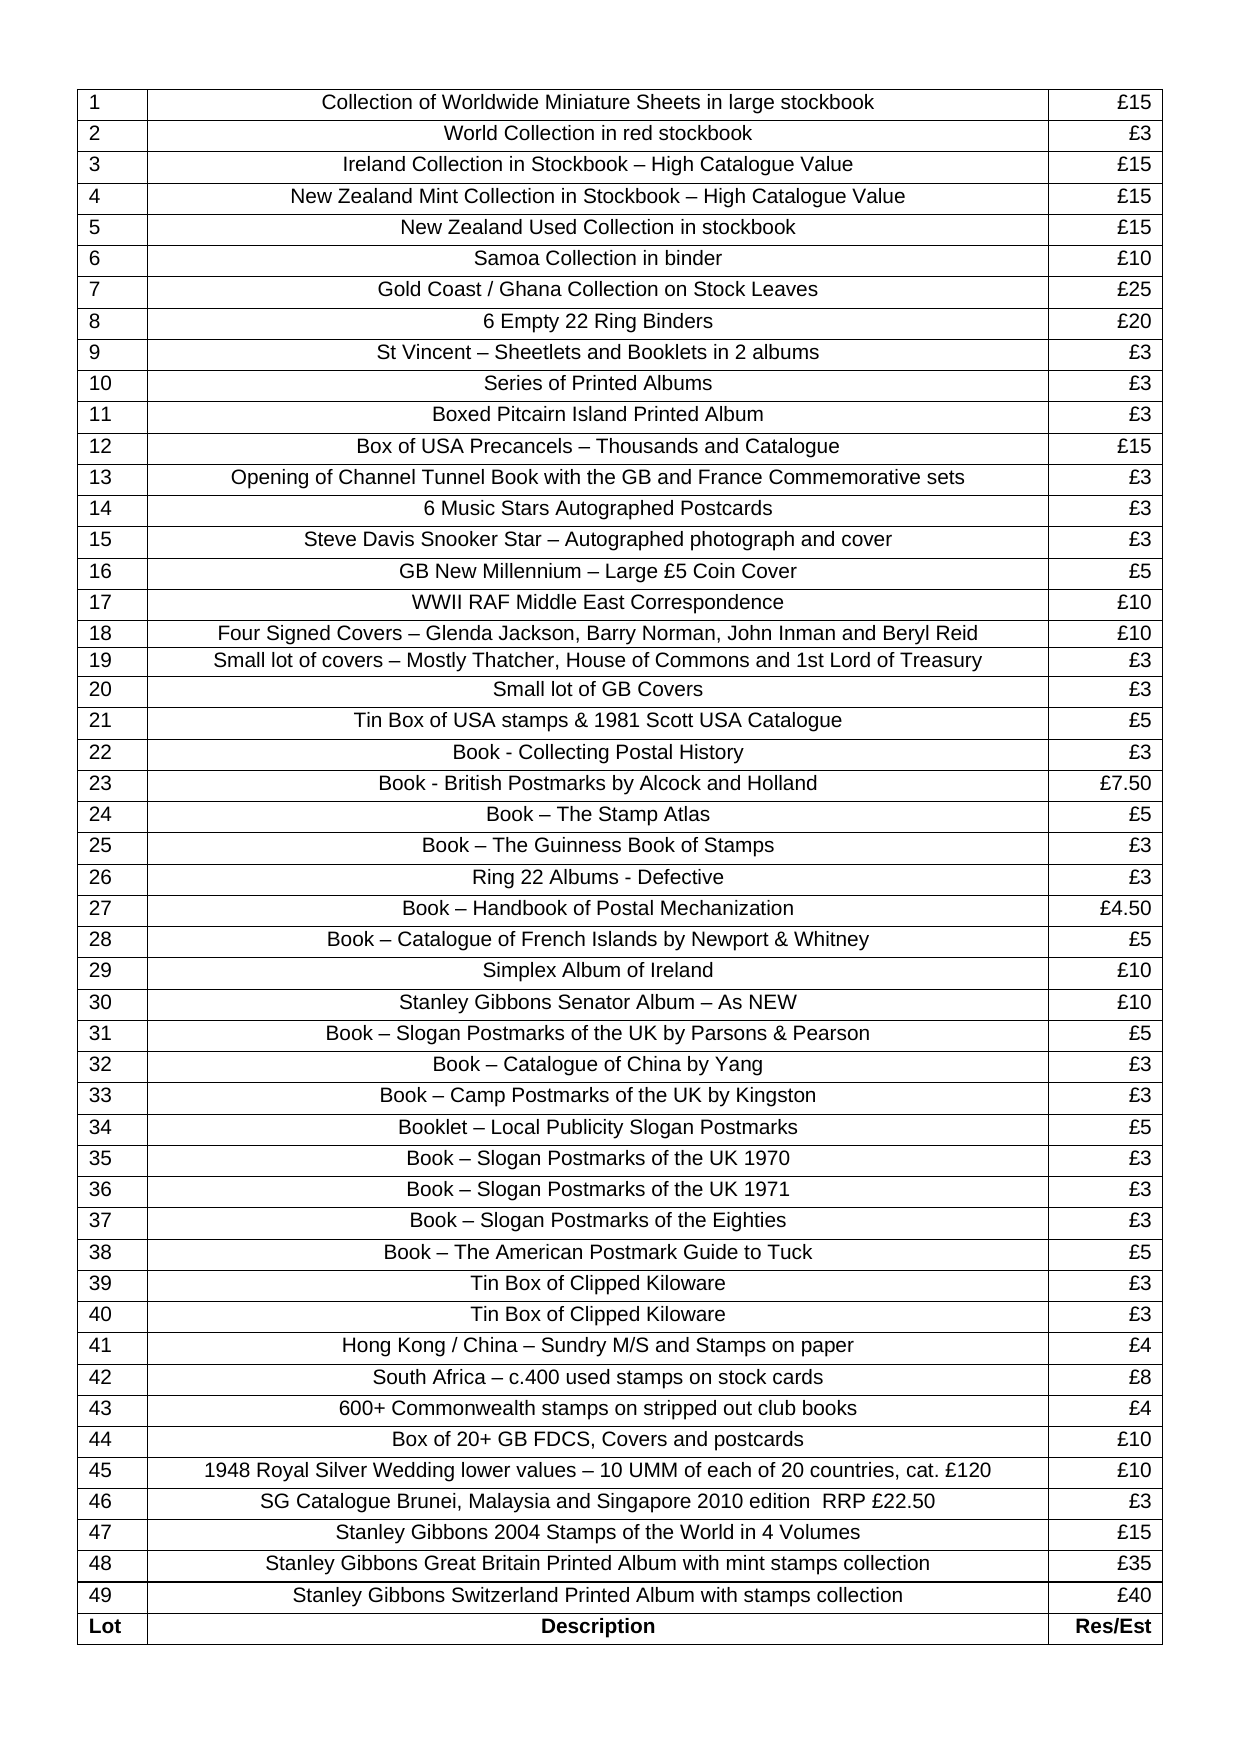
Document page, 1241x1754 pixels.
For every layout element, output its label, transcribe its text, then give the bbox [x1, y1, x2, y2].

table_cell 44 [78, 1427, 147, 1457]
table_cell 5 [78, 215, 147, 245]
table_cell 14 [78, 496, 147, 526]
table_cell 600+ Commonwealth stamps on stripped out club books [148, 1396, 1048, 1426]
table_cell Book - British Postmarks by Alcock and Holland [148, 771, 1048, 801]
table_cell 37 [78, 1208, 147, 1238]
table_cell £5 [1049, 1021, 1162, 1051]
table_cell 39 [78, 1271, 147, 1301]
table_cell £10 [1049, 246, 1162, 276]
table_cell 48 [78, 1551, 147, 1581]
table_cell Book – Catalogue of French Islands by Newport & Whitney [148, 927, 1048, 957]
table_cell Small lot of covers – Mostly Thatcher, House of Commons and 1st Lord of Treasury [148, 648, 1048, 676]
table_cell 43 [78, 1396, 147, 1426]
table_cell 7 [78, 277, 147, 307]
table_cell £3 [1049, 1302, 1162, 1332]
table_cell WWII RAF Middle East Correspondence [148, 590, 1048, 620]
table_cell Stanley Gibbons 2004 Stamps of the World in 4 Volumes [148, 1520, 1048, 1550]
table_cell 27 [78, 896, 147, 926]
table_cell 8 [78, 309, 147, 339]
table_cell 29 [78, 958, 147, 988]
table_cell 10 [78, 371, 147, 401]
table_cell Stanley Gibbons Switzerland Printed Album with stamps collection [148, 1583, 1048, 1613]
table_cell £3 [1049, 121, 1162, 151]
table_cell £3 [1049, 402, 1162, 432]
table_cell Res/Est [1049, 1614, 1162, 1644]
table_cell 1 [78, 90, 147, 120]
table_cell 30 [78, 990, 147, 1020]
table_cell £3 [1049, 371, 1162, 401]
table_cell Series of Printed Albums [148, 371, 1048, 401]
table_cell £15 [1049, 215, 1162, 245]
table_cell £35 [1049, 1551, 1162, 1581]
table_cell Steve Davis Snooker Star – Autographed photograph and cover [148, 527, 1048, 557]
table_cell Simplex Album of Ireland [148, 958, 1048, 988]
table_cell Hong Kong / China – Sundry M/S and Stamps on paper [148, 1333, 1048, 1363]
table_cell £3 [1049, 465, 1162, 495]
table_cell £20 [1049, 309, 1162, 339]
table_cell £5 [1049, 1240, 1162, 1270]
table_cell £3 [1049, 1052, 1162, 1082]
table_cell 18 [78, 621, 147, 647]
table_cell 28 [78, 927, 147, 957]
table_cell 13 [78, 465, 147, 495]
table_cell 23 [78, 771, 147, 801]
table_cell £3 [1049, 740, 1162, 770]
table_cell Booklet – Local Publicity Slogan Postmarks [148, 1115, 1048, 1145]
table_cell £3 [1049, 865, 1162, 895]
table_cell Boxed Pitcairn Island Printed Album [148, 402, 1048, 432]
table_cell 38 [78, 1240, 147, 1270]
table_cell £10 [1049, 1427, 1162, 1457]
table_cell Lot [78, 1614, 147, 1644]
table_cell Stanley Gibbons Great Britain Printed Album with mint stamps collection [148, 1551, 1048, 1581]
table_cell Book – Slogan Postmarks of the UK 1971 [148, 1177, 1048, 1207]
table_cell 4 [78, 184, 147, 214]
table_cell 6 [78, 246, 147, 276]
table_cell £3 [1049, 1208, 1162, 1238]
table_cell £3 [1049, 677, 1162, 707]
table_cell £10 [1049, 958, 1162, 988]
table_cell Book – Handbook of Postal Mechanization [148, 896, 1048, 926]
table_cell Book - Collecting Postal History [148, 740, 1048, 770]
table_cell 17 [78, 590, 147, 620]
table_cell Stanley Gibbons Senator Album – As NEW [148, 990, 1048, 1020]
table_cell 26 [78, 865, 147, 895]
table_cell 21 [78, 708, 147, 738]
table_cell 46 [78, 1489, 147, 1519]
table_cell 25 [78, 833, 147, 863]
table_cell Ireland Collection in Stockbook – High Catalogue Value [148, 152, 1048, 182]
table_cell £5 [1049, 708, 1162, 738]
table_cell £3 [1049, 340, 1162, 370]
table_cell £3 [1049, 1177, 1162, 1207]
table_cell £8 [1049, 1365, 1162, 1395]
table_cell £15 [1049, 1520, 1162, 1550]
table_cell Book – Slogan Postmarks of the UK by Parsons & Pearson [148, 1021, 1048, 1051]
table_cell £3 [1049, 496, 1162, 526]
table_cell 45 [78, 1458, 147, 1488]
table_cell £10 [1049, 990, 1162, 1020]
table_cell Book – Slogan Postmarks of the UK 1970 [148, 1146, 1048, 1176]
table_cell £25 [1049, 277, 1162, 307]
table_cell 1948 Royal Silver Wedding lower values – 10 UMM of each of 20 countries, cat. £120 [148, 1458, 1048, 1488]
table_cell £40 [1049, 1583, 1162, 1613]
table_cell £3 [1049, 1146, 1162, 1176]
table_cell Tin Box of Clipped Kiloware [148, 1271, 1048, 1301]
table_cell Book – The Stamp Atlas [148, 802, 1048, 832]
table_cell Description [148, 1614, 1048, 1644]
table_cell 33 [78, 1083, 147, 1113]
table_cell £5 [1049, 559, 1162, 589]
table_cell £5 [1049, 1115, 1162, 1145]
table_cell Small lot of GB Covers [148, 677, 1048, 707]
table_cell Book – Catalogue of China by Yang [148, 1052, 1048, 1082]
table_cell Opening of Channel Tunnel Book with the GB and France Commemorative sets [148, 465, 1048, 495]
table_cell £4 [1049, 1333, 1162, 1363]
table_cell 40 [78, 1302, 147, 1332]
table_cell Gold Coast / Ghana Collection on Stock Leaves [148, 277, 1048, 307]
table_cell £10 [1049, 1458, 1162, 1488]
table_cell £10 [1049, 621, 1162, 647]
table_cell £5 [1049, 927, 1162, 957]
table_cell Box of 20+ GB FDCS, Covers and postcards [148, 1427, 1048, 1457]
table_cell 11 [78, 402, 147, 432]
table_cell Ring 22 Albums - Defective [148, 865, 1048, 895]
table_cell St Vincent – Sheetlets and Booklets in 2 albums [148, 340, 1048, 370]
table_cell SG Catalogue Brunei, Malaysia and Singapore 2010 edition RRP £22.50 [148, 1489, 1048, 1519]
table_cell 36 [78, 1177, 147, 1207]
table_cell 47 [78, 1520, 147, 1550]
table_cell £3 [1049, 1489, 1162, 1519]
table_cell 31 [78, 1021, 147, 1051]
table_cell 2 [78, 121, 147, 151]
table_cell Four Signed Covers – Glenda Jackson, Barry Norman, John Inman and Beryl Reid [148, 621, 1048, 647]
table_cell £15 [1049, 184, 1162, 214]
table_cell 32 [78, 1052, 147, 1082]
table_cell Samoa Collection in binder [148, 246, 1048, 276]
table_cell 16 [78, 559, 147, 589]
table_cell £10 [1049, 590, 1162, 620]
table_cell 22 [78, 740, 147, 770]
table_cell £15 [1049, 152, 1162, 182]
table_cell £3 [1049, 1271, 1162, 1301]
table_cell 49 [78, 1583, 147, 1613]
table_cell World Collection in red stockbook [148, 121, 1048, 151]
table_cell 3 [78, 152, 147, 182]
table_cell 12 [78, 434, 147, 464]
table_cell £7.50 [1049, 771, 1162, 801]
table_cell Book – Camp Postmarks of the UK by Kingston [148, 1083, 1048, 1113]
table_cell £15 [1049, 434, 1162, 464]
table_cell Book – The Guinness Book of Stamps [148, 833, 1048, 863]
table_cell Book – The American Postmark Guide to Tuck [148, 1240, 1048, 1270]
table_cell 6 Music Stars Autographed Postcards [148, 496, 1048, 526]
table_cell New Zealand Mint Collection in Stockbook – High Catalogue Value [148, 184, 1048, 214]
table_cell Tin Box of Clipped Kiloware [148, 1302, 1048, 1332]
table_cell 6 Empty 22 Ring Binders [148, 309, 1048, 339]
table_cell £3 [1049, 648, 1162, 676]
table_cell £5 [1049, 802, 1162, 832]
table_cell £3 [1049, 1083, 1162, 1113]
table_cell Box of USA Precancels – Thousands and Catalogue [148, 434, 1048, 464]
table_cell 34 [78, 1115, 147, 1145]
table_cell £3 [1049, 833, 1162, 863]
table_cell 41 [78, 1333, 147, 1363]
table_cell 15 [78, 527, 147, 557]
table_cell 19 [78, 648, 147, 676]
table_cell 24 [78, 802, 147, 832]
table_cell 42 [78, 1365, 147, 1395]
table_cell £4 [1049, 1396, 1162, 1426]
table_cell 35 [78, 1146, 147, 1176]
table_cell 20 [78, 677, 147, 707]
table_cell New Zealand Used Collection in stockbook [148, 215, 1048, 245]
table_cell 9 [78, 340, 147, 370]
table_cell GB New Millennium – Large £5 Coin Cover [148, 559, 1048, 589]
table_cell Collection of Worldwide Miniature Sheets in large stockbook [148, 90, 1048, 120]
table_cell £3 [1049, 527, 1162, 557]
table_cell £4.50 [1049, 896, 1162, 926]
table_cell Tin Box of USA stamps & 1981 Scott USA Catalogue [148, 708, 1048, 738]
table_cell Book – Slogan Postmarks of the Eighties [148, 1208, 1048, 1238]
table_cell £15 [1049, 90, 1162, 120]
table_cell South Africa – c.400 used stamps on stock cards [148, 1365, 1048, 1395]
